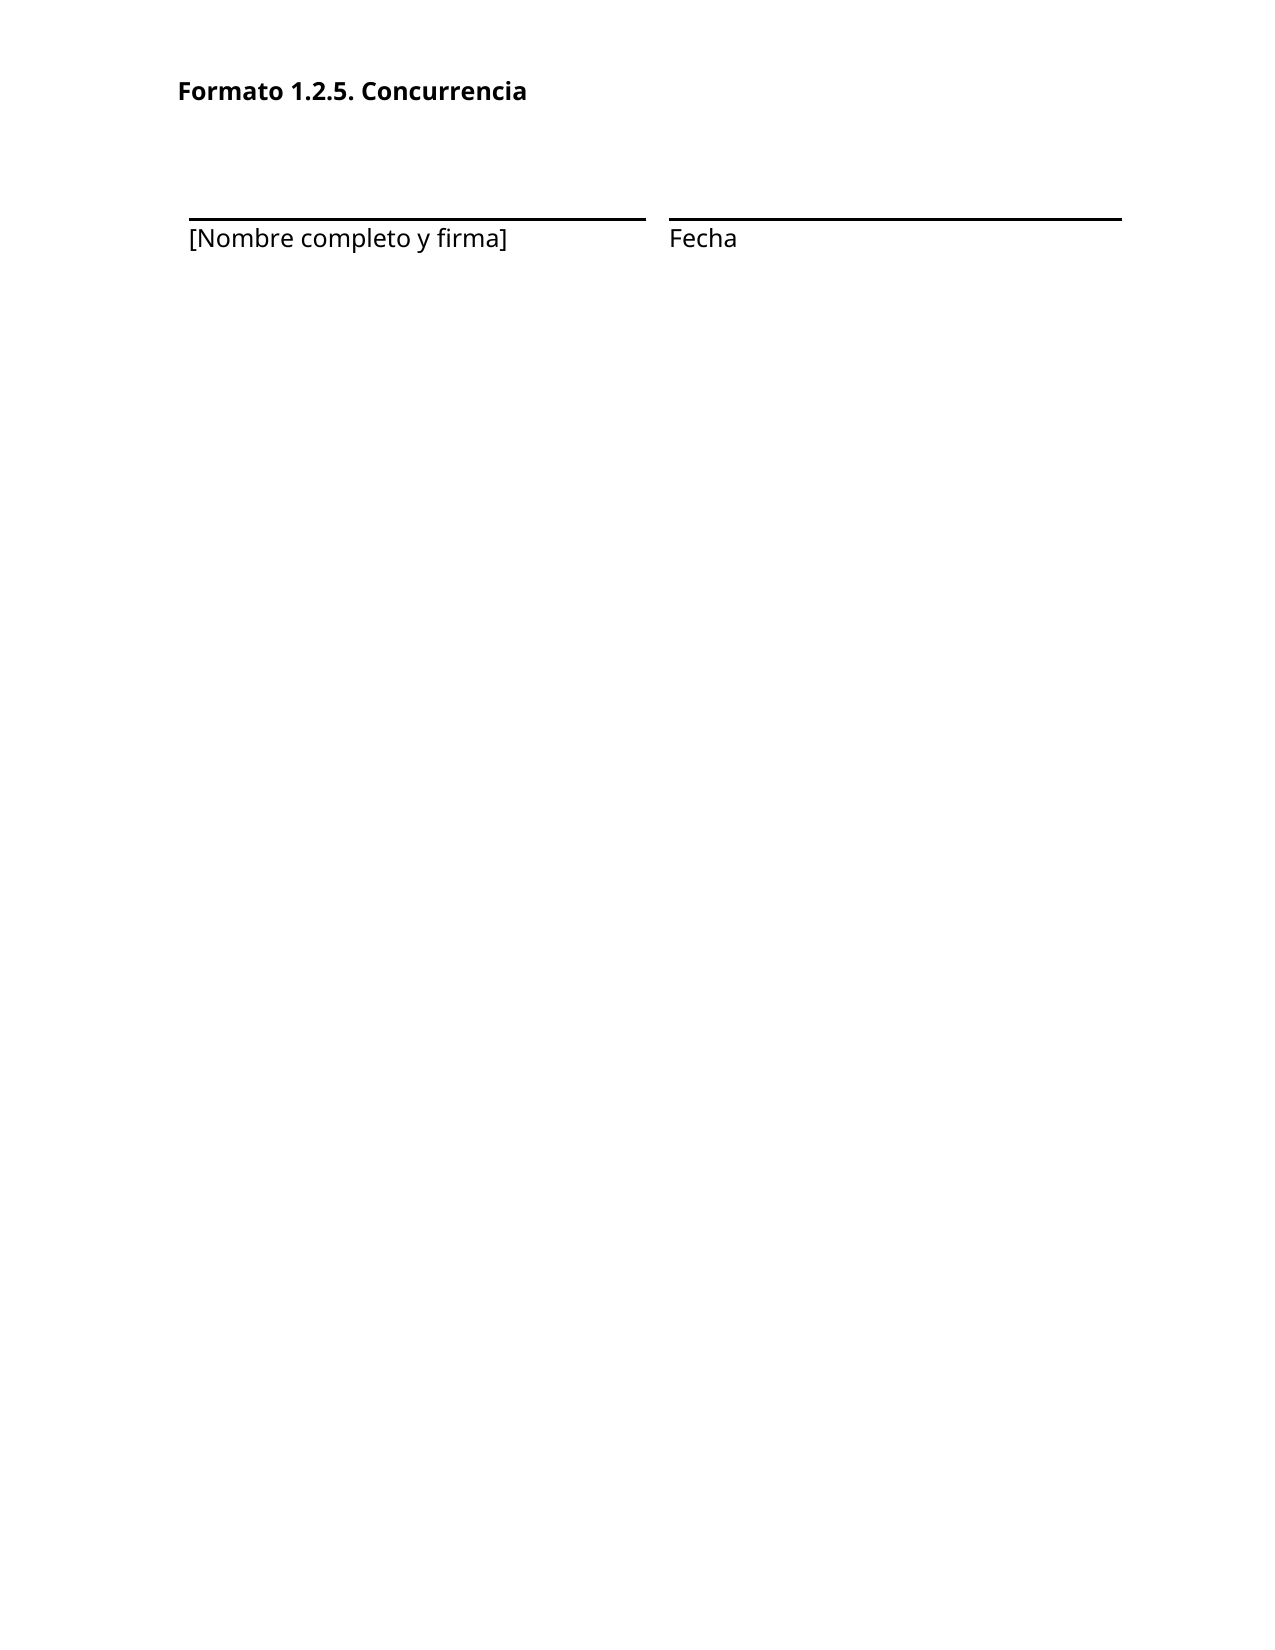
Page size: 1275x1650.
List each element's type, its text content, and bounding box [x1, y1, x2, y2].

table_header Fecha [658, 182, 1134, 289]
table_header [177, 182, 658, 289]
